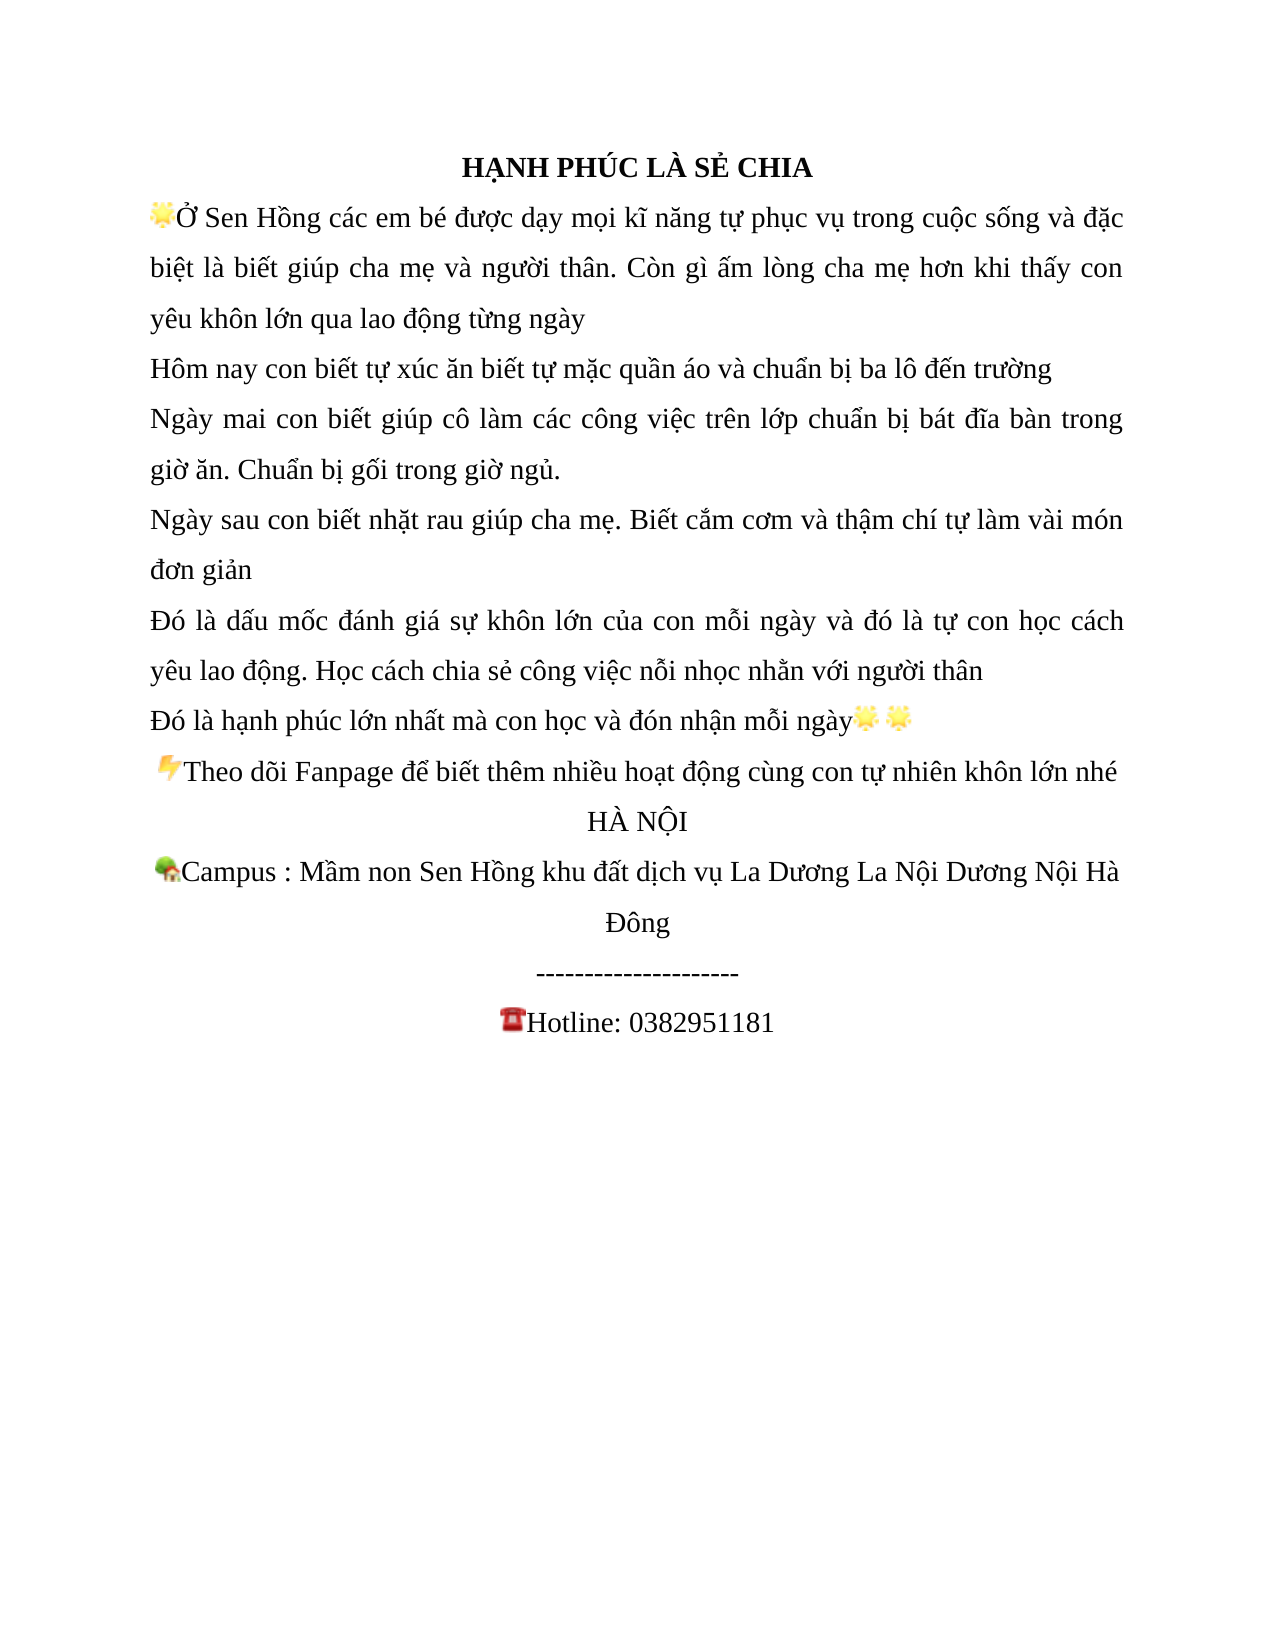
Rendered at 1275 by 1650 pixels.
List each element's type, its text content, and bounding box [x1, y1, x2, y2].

text HẠNH PHÚC LÀ SẺ CHIA [150, 150, 1125, 183]
picture [157, 755, 183, 781]
text Ở Sen Hồng các em bé được dạy mọi kĩ năng tự phục vụ trong cuộc sống và đặc biệt là biết giúp cha mẹ và người thân. Còn gì ấm lòng cha mẹ hơn khi thấy con yêu khôn lớn qua lao động từng ngày [150, 200, 1125, 334]
text Đó là dấu mốc đánh giá sự khôn lớn của con mỗi ngày và đó là tự con học cách yêu lao động. Học cách chia sẻ công việc nỗi nhọc nhằn với người thân [150, 603, 1125, 687]
text Đó là hạnh phúc lớn nhất mà con học và đón nhận mỗi ngày [150, 703, 1125, 737]
picture [853, 705, 879, 731]
text Hotline: 0382951181 [150, 1005, 1125, 1039]
text Ngày sau con biết nhặt rau giúp cha mẹ. Biết cắm cơm và thậm chí tự làm vài món đơn giản [150, 502, 1125, 586]
text Ngày mai con biết giúp cô làm các công việc trên lớp chuẩn bị bát đĩa bàn trong giờ ăn. Chuẩn bị gối trong giờ ngủ. [150, 402, 1125, 485]
picture [500, 1007, 526, 1033]
picture [886, 705, 912, 731]
text Campus : Mầm non Sen Hồng khu đất dịch vụ La Dương La Nội Dương Nội Hà Đông [150, 854, 1125, 938]
text HÀ NỘI [150, 804, 1125, 838]
text Hôm nay con biết tự xúc ăn biết tự mặc quần áo và chuẩn bị ba lô đến trường [150, 351, 1125, 385]
picture [155, 856, 181, 882]
picture [150, 202, 176, 228]
text Theo dõi Fanpage để biết thêm nhiều hoạt động cùng con tự nhiên khôn lớn nhé [150, 754, 1125, 787]
text --------------------- [150, 955, 1125, 988]
